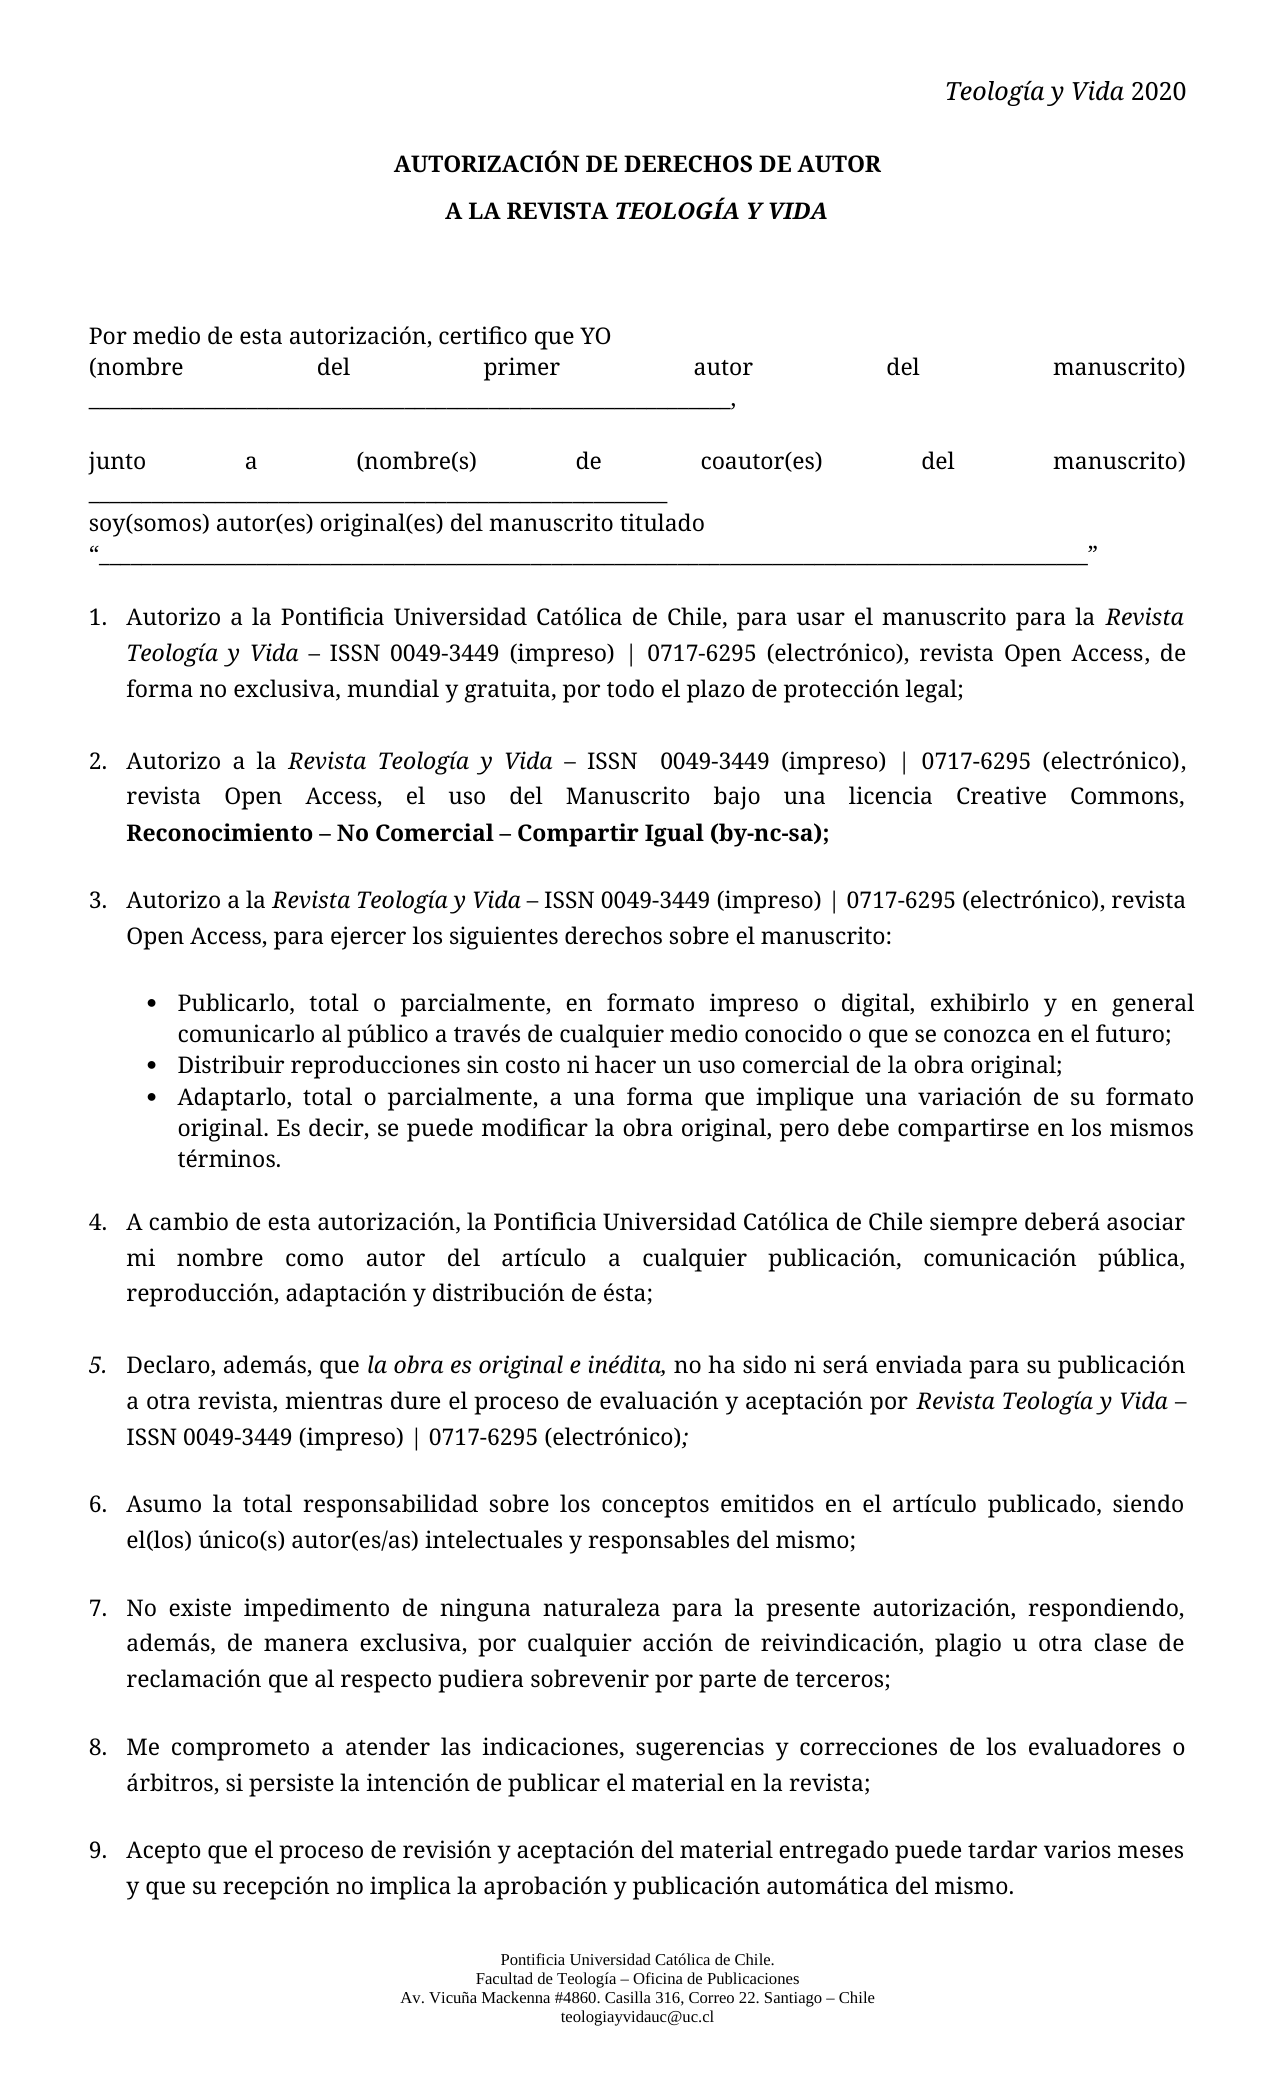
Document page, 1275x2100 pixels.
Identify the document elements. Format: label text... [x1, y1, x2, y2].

text “______________________________________________________________________________________________” [89, 538, 1186, 569]
text A LA REVISTA TEOLOGÍA Y VIDA [89, 194, 1186, 226]
text junto a (nombre(s) de coautor(es) del manuscrito) _______________________________________________________ [89, 444, 1186, 507]
text Por medio de esta autorización, certifico que YO [89, 319, 1186, 351]
list Autorizo a la Pontificia Universidad Católica de Chile, para usar el manuscrito para la Revista Teología y Vida – ISSN 0049-3449 (impreso) | 0717-6295 (electrónico), revista Open Access, de forma no exclusiva, mundial y gratuita, por todo el plazo de protección legal; [89, 601, 1186, 704]
list Asumo la total responsabilidad sobre los conceptos emitidos en el artículo publicado, siendo el(los) único(s) autor(es/as) intelectuales y responsables del mismo; [89, 1488, 1186, 1556]
text (nombre del primer autor del manuscrito) _____________________________________________________________, [89, 351, 1186, 413]
list Autorizo a la Revista Teología y Vida – ISSN 0049-3449 (impreso) | 0717-6295 (electrónico), revista Open Access, el uso del Manuscrito bajo una licencia Creative Commons, Reconocimiento – No Comercial – Compartir Igual (by-nc-sa); [89, 744, 1186, 848]
list Autorizo a la Revista Teología y Vida – ISSN 0049-3449 (impreso) | 0717-6295 (electrónico), revista Open Access, para ejercer los siguientes derechos sobre el manuscrito: [89, 884, 1186, 951]
list A cambio de esta autorización, la Pontificia Universidad Católica de Chile siempre deberá asociar mi nombre como autor del artículo a cualquier publicación, comunicación pública, reproducción, adaptación y distribución de ésta; [89, 1206, 1186, 1309]
list Distribuir reproducciones sin costo ni hacer un uso comercial de la obra original; [148, 1049, 1196, 1081]
text AUTORIZACIÓN DE DERECHOS DE AUTOR [89, 148, 1186, 179]
list No existe impedimento de ninguna naturaleza para la presente autorización, respondiendo, además, de manera exclusiva, por cualquier acción de reivindicación, plagio u otra clase de reclamación que al respecto pudiera sobrevenir por parte de terceros; [89, 1591, 1186, 1694]
list Declaro, además, que la obra es original e inédita, no ha sido ni será enviada para su publicación a otra revista, mientras dure el proceso de evaluación y aceptación por Revista Teología y Vida – ISSN 0049-3449 (impreso) | 0717-6295 (electrónico); [89, 1349, 1186, 1452]
list Publicarlo, total o parcialmente, en formato impreso o digital, exhibirlo y en general comunicarlo al público a través de cualquier medio conocido o que se conozca en el futuro; [148, 987, 1196, 1049]
list Acepto que el proceso de revisión y aceptación del material entregado puede tardar varios meses y que su recepción no implica la aprobación y publicación automática del mismo. [89, 1834, 1186, 1901]
list Me comprometo a atender las indicaciones, sugerencias y correcciones de los evaluadores o árbitros, si persiste la intención de publicar el material en la revista; [89, 1731, 1186, 1798]
list Adaptarlo, total o parcialmente, a una forma que implique una variación de su formato original. Es decir, se puede modificar la obra original, pero debe compartirse en los mismos términos. [148, 1081, 1196, 1174]
text soy(somos) autor(es) original(es) del manuscrito titulado [89, 507, 1186, 538]
